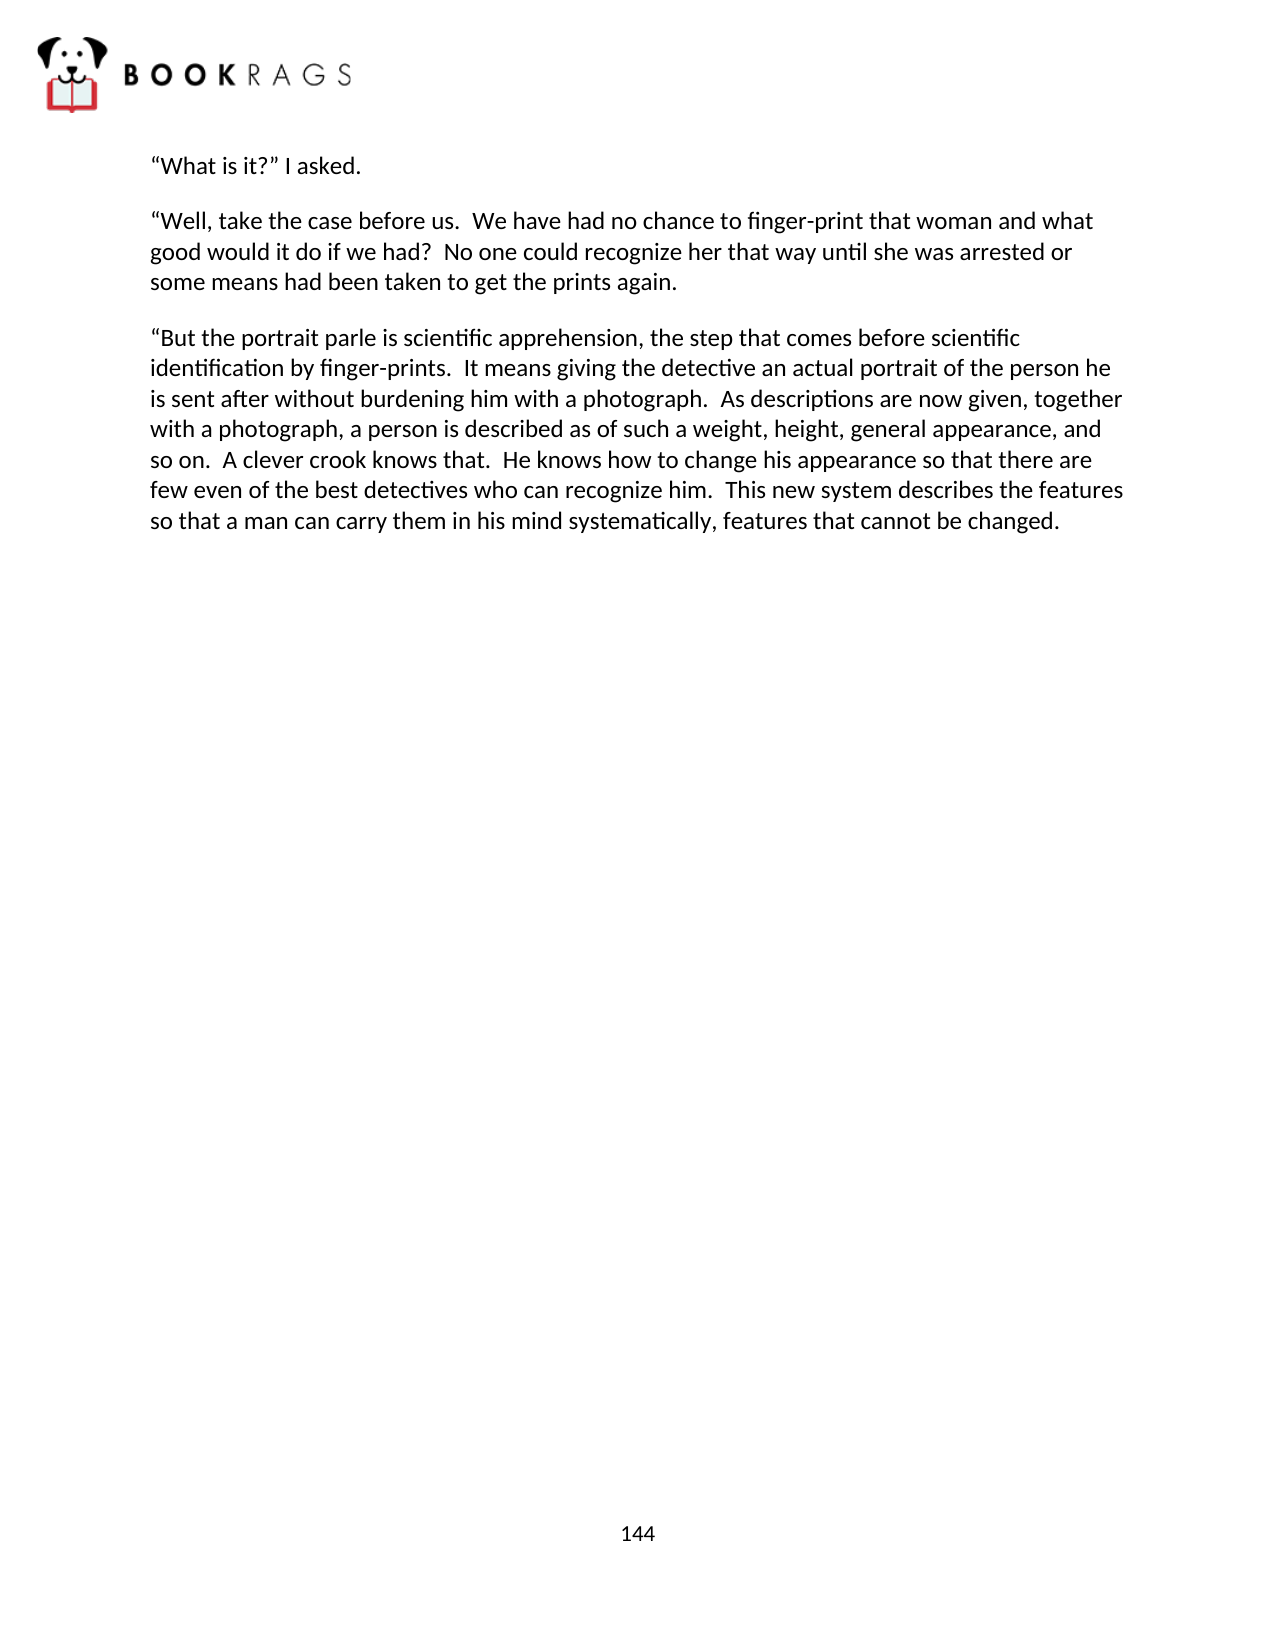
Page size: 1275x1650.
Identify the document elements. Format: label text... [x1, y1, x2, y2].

text “But the portrait parle is scientific apprehension, the step that comes before scientific identification by finger-prints. It means giving the detective an actual portrait of the person he is sent after without burdening him with a photograph. As descriptions are now given, together with a photograph, a person is described as of such a weight, height, general appearance, and so on. A clever crook knows that. He knows how to change his appearance so that there are few even of the best detectives who can recognize him. This new system describes the features so that a man can carry them in his mind systematically, features that cannot be changed. [150, 322, 1125, 536]
text “Well, take the case before us. We have had no chance to finger-print that woman and what good would it do if we had? No one could recognize her that way until she was arrested or some means had been taken to get the prints again. [150, 206, 1125, 297]
picture [37, 37, 351, 113]
text “What is it?” I asked. [150, 150, 1125, 181]
